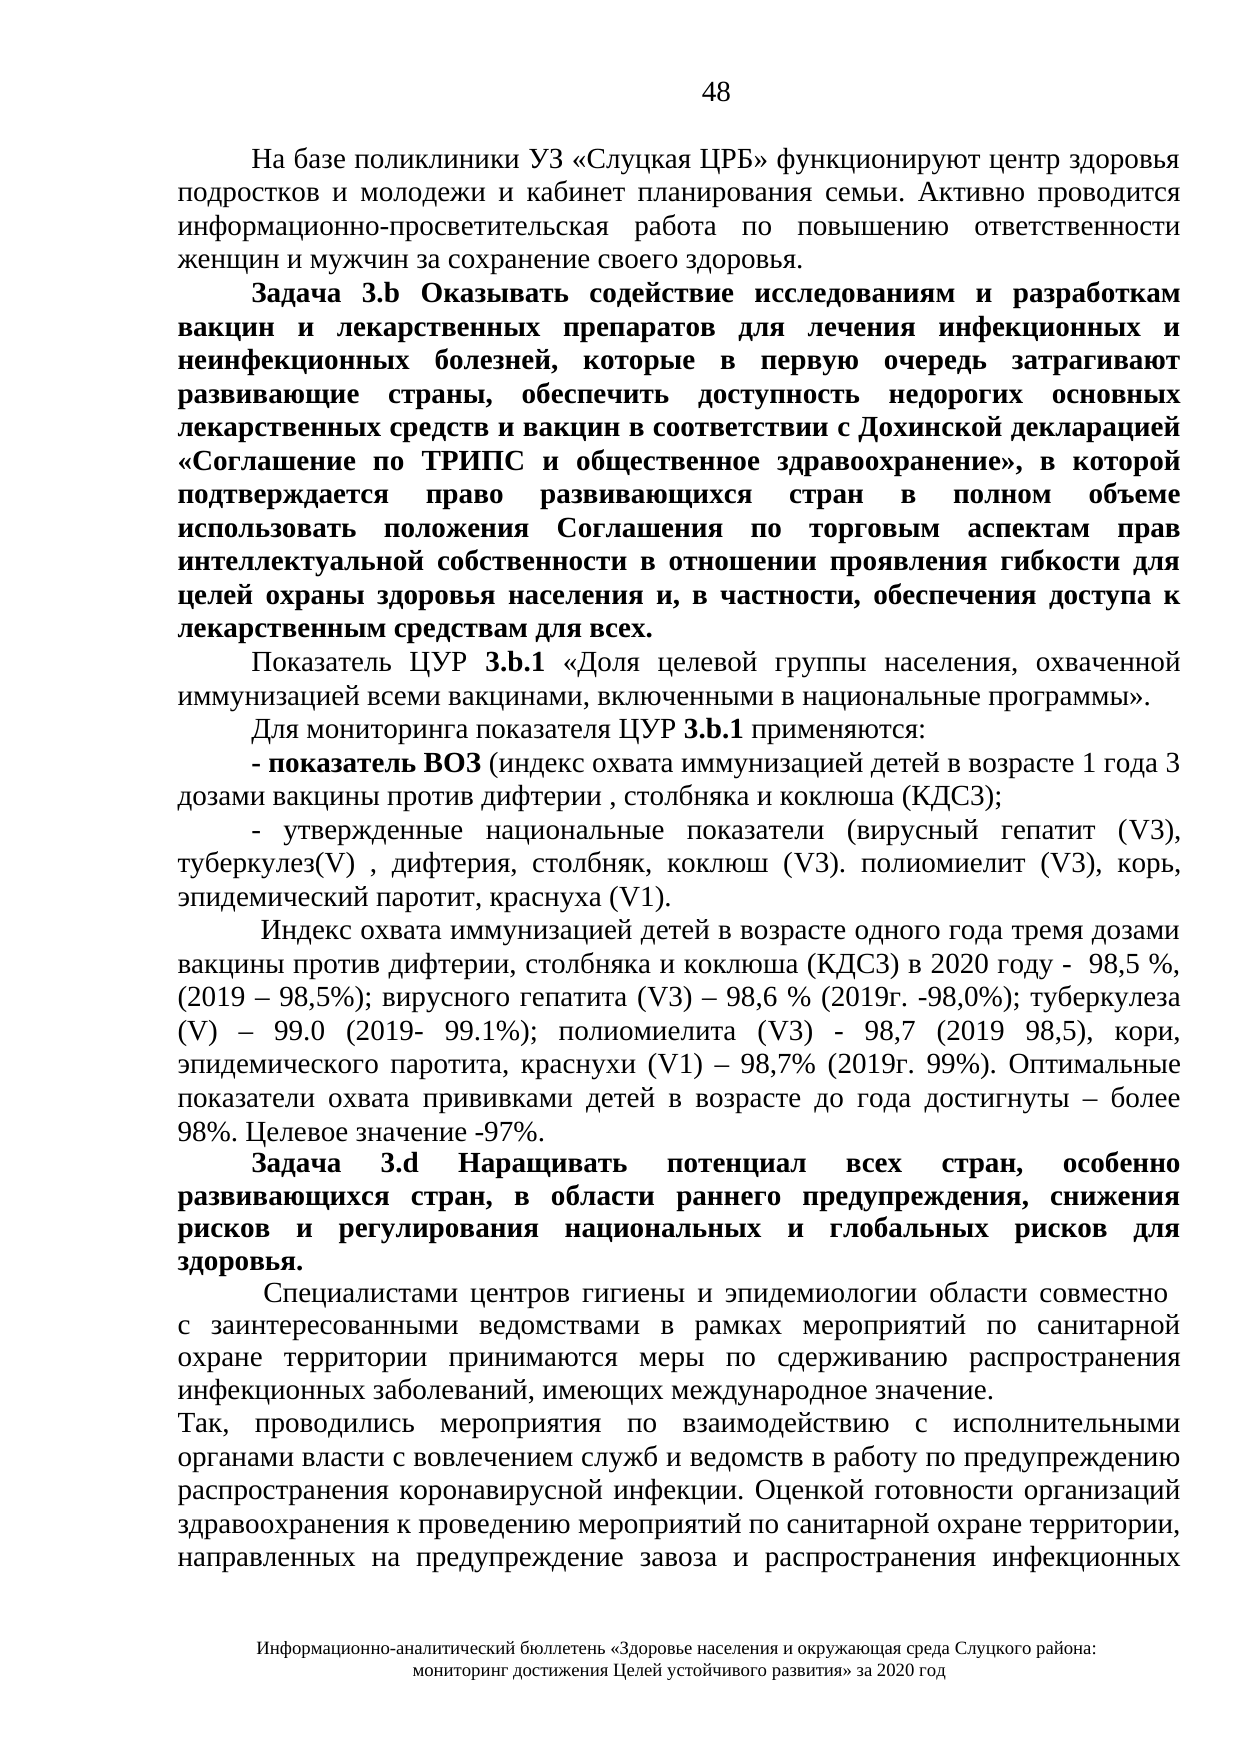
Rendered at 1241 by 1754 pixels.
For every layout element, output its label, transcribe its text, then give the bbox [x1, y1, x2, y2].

text Индекс охвата иммунизацией детей в возрасте одного года тремя дозами вакцины против дифтерии, столбняка и коклюша (КДС3) в 2020 году - 98,5 %, (2019 – 98,5%); вирусного гепатита (V3) – 98,6 % (2019г. -98,0%); туберкулеза (V) – 99.0 (2019- 99.1%); полиомиелита (V3) - 98,7 (2019 98,5), кори, эпидемического паротита, краснухи (V1) – 98,7% (2019г. 99%). Оптимальные показатели охвата прививками детей в возрасте до года достигнуты – более 98%. Целевое значение -97%. [177, 912, 1181, 1147]
text - утвержденные национальные показатели (вирусный гепатит (V3), туберкулез(V) , дифтерия, столбняк, коклюш (V3). полиомиелит (V3), корь, эпидемический паротит, краснуха (V1). [177, 812, 1181, 912]
text Показатель ЦУР 3.b.1 «Доля целевой группы населения, охваченной иммунизацией всеми вакцинами, включенными в национальные программы». [177, 644, 1181, 711]
text Задача 3.b Оказывать содействие исследованиям и разработкам вакцин и лекарственных препаратов для лечения инфекционных и неинфекционных болезней, которые в первую очередь затрагивают развивающие страны, обеспечить доступность недорогих основных лекарственных средств и вакцин в соответствии с Дохинской декларацией «Соглашение по ТРИПС и общественное здравоохранение», в которой подтверждается право развивающихся стран в полном объеме использовать положения Соглашения по торговым аспектам прав интеллектуальной собственности в отношении проявления гибкости для целей охраны здоровья населения и, в частности, обеспечения доступа к лекарственным средствам для всех. [177, 275, 1181, 644]
text Для мониторинга показателя ЦУР 3.b.1 применяются: [177, 711, 1181, 745]
text На базе поликлиники УЗ «Слуцкая ЦРБ» функционируют центр здоровья подростков и молодежи и кабинет планирования семьи. Активно проводится информационно-просветительская работа по повышению ответственности женщин и мужчин за сохранение своего здоровья. [177, 141, 1181, 275]
text Задача 3.d Наращивать потенциал всех стран, особенно развивающихся стран, в области раннего предупреждения, снижения рисков и регулирования национальных и глобальных рисков для здоровья. [177, 1147, 1181, 1276]
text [177, 1405, 1181, 1573]
text - показатель ВОЗ (индекс охвата иммунизацией детей в возрасте 1 года 3 дозами вакцины против дифтерии , столбняка и коклюша (КДС3); [177, 745, 1181, 812]
text Специалистами центров гигиены и эпидемиологии области совместно с заинтересованными ведомствами в рамках мероприятий по санитарной охране территории принимаются меры по сдерживанию распространения инфекционных заболеваний, имеющих международное значение. [177, 1276, 1181, 1405]
